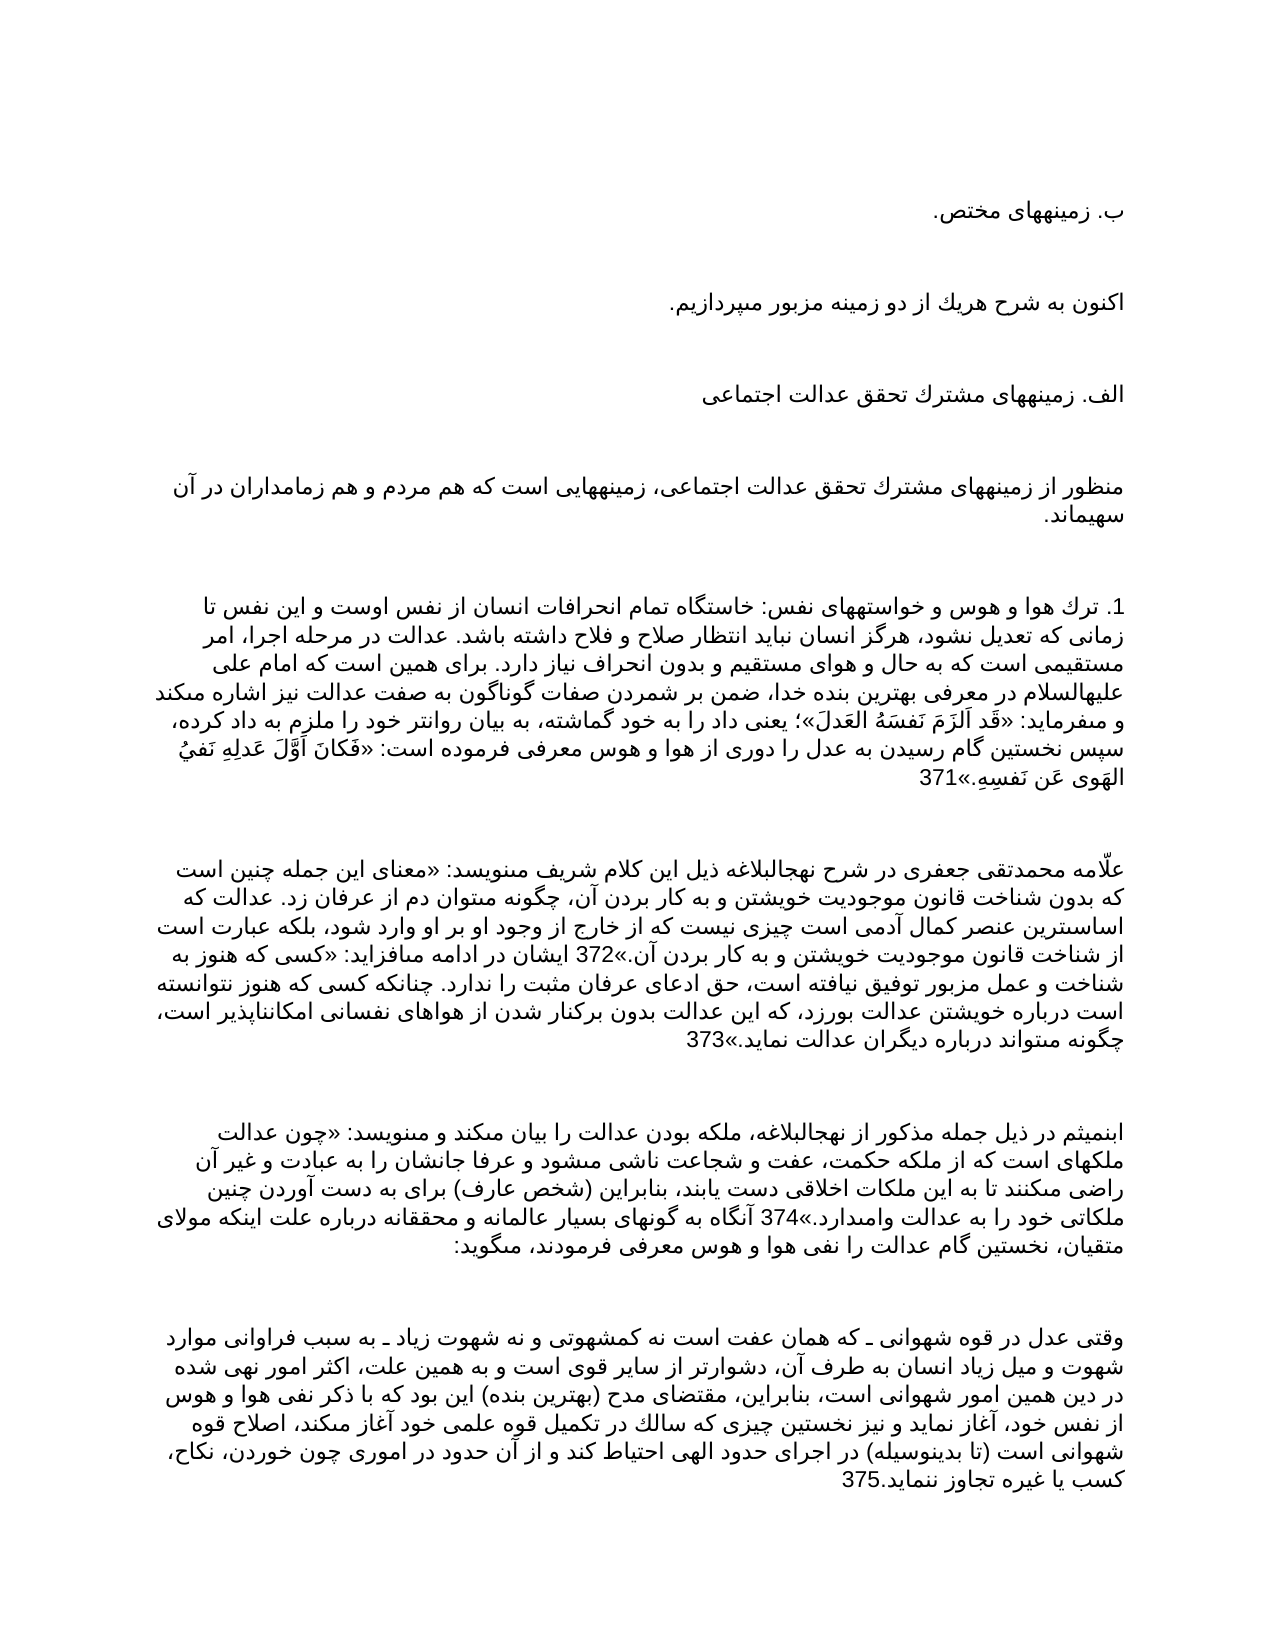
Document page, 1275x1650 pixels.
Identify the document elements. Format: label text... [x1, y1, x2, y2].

text علّامه محمدتقى جعفرى در شرح نهج‏البلاغه ذيل اين كلام شريف مى‏نويسد: «معناى اين جمله چنين است كه بدون شناخت قانون موجوديت خويشتن و به كار بردن آن، چگونه مى‏توان دم از عرفان زد. عدالت كه اساسى‏ترين عنصر كمال آدمى است چيزى نيست كه از خارج از وجود او بر او وارد شود، بلكه عبارت است از شناخت قانون موجوديت خويشتن و به كار بردن آن.»372 ايشان در ادامه مى‏افزايد: «كسى كه هنوز به شناخت و عمل مزبور توفيق نيافته است، حق ادعاى عرفان مثبت را ندارد. چنان‏كه كسى كه هنوز نتوانسته است درباره خويشتن عدالت بورزد، كه اين عدالت بدون بركنار شدن از هواهاى نفسانى امكان‏ناپذير است، چگونه مى‏تواند درباره ديگران عدالت نمايد.»373 [150, 856, 1125, 1053]
text ابن‏ميثم در ذيل جمله مذكور از نهج‏البلاغه، ملكه بودن عدالت را بيان مى‏كند و مى‏نويسد: «چون عدالت ملكه‏اى است كه از ملكه حكمت، عفت و شجاعت ناشى مى‏شود و عرفا جانشان را به عبادت و غير آن راضى مى‏كنند تا به اين ملكات اخلاقى دست يابند، بنابراين (شخص عارف) براى به دست آوردن چنين ملكاتى خود را به عدالت وامى‏دارد.»374 آن‏گاه به گونه‏اى بسيار عالمانه و محققانه درباره علت اينكه مولاى متقيان، نخستين گام عدالت را نفى هوا و هوس معرفى فرمودند، مى‏گويد: [150, 1118, 1125, 1258]
text 1. ترك هوا و هوس و خواسته‏هاى نفس: خاستگاه تمام انحرافات انسان از نفس اوست و اين نفس تا زمانى كه تعديل نشود، هرگز انسان نبايد انتظار صلاح و فلاح داشته باشد. عدالت در مرحله اجرا، امر مستقيمى است كه به حال و هواى مستقيم و بدون انحراف نياز دارد. براى همين است كه امام على عليه‏السلام در معرفى بهترين بنده خدا، ضمن بر شمردن صفات گوناگون به صفت عدالت نيز اشاره مى‏كند و مى‏فرمايد: «قَد اَلزَمَ نَفسَهُ العَدلَ»؛ يعنى داد را به خود گماشته، به بيان روان‏تر خود را ملزم به داد كرده، سپس نخستين گام رسيدن به عدل را دورى از هوا و هوس معرفى فرموده است: «فَكانَ اَوَّلَ عَدلِهِ نَفيُ الهَوى عَن نَفسِهِ.»371 [150, 593, 1125, 790]
text منظور از زمينه‏هاى مشترك تحقق عدالت اجتماعى، زمينه‏هايى است كه هم مردم و هم زمامداران در آن سهيم‏اند. [150, 473, 1125, 528]
text اكنون به شرح هريك از دو زمينه مزبور مى‏پردازيم. [150, 289, 1125, 315]
text الف. زمينه‏هاى مشترك تحقق عدالت اجتماعى [150, 381, 1125, 407]
text ب. زمينه‏هاى مختص. [150, 197, 1125, 223]
text وقتى عدل در قوه شهوانى ـ كه همان عفت است نه كم‏شهوتى و نه شهوت زياد ـ به سبب فراوانى موارد شهوت و ميل زياد انسان به طرف آن، دشوارتر از ساير قوى است و به همين علت، اكثر امور نهى شده در دين همين امور شهوانى است، بنابراين، مقتضاى مدح (بهترين بنده) اين بود كه با ذكر نفى هوا و هوس از نفس خود، آغاز نمايد و نيز نخستين چيزى كه سالك در تكميل قوه علمى خود آغاز مى‏كند، اصلاح قوه شهوانى است (تا بدين‏وسيله) در اجراى حدود الهى احتياط كند و از آن حدود در امورى چون خوردن، نكاح، كسب يا غيره تجاوز ننمايد.375 [150, 1324, 1125, 1493]
